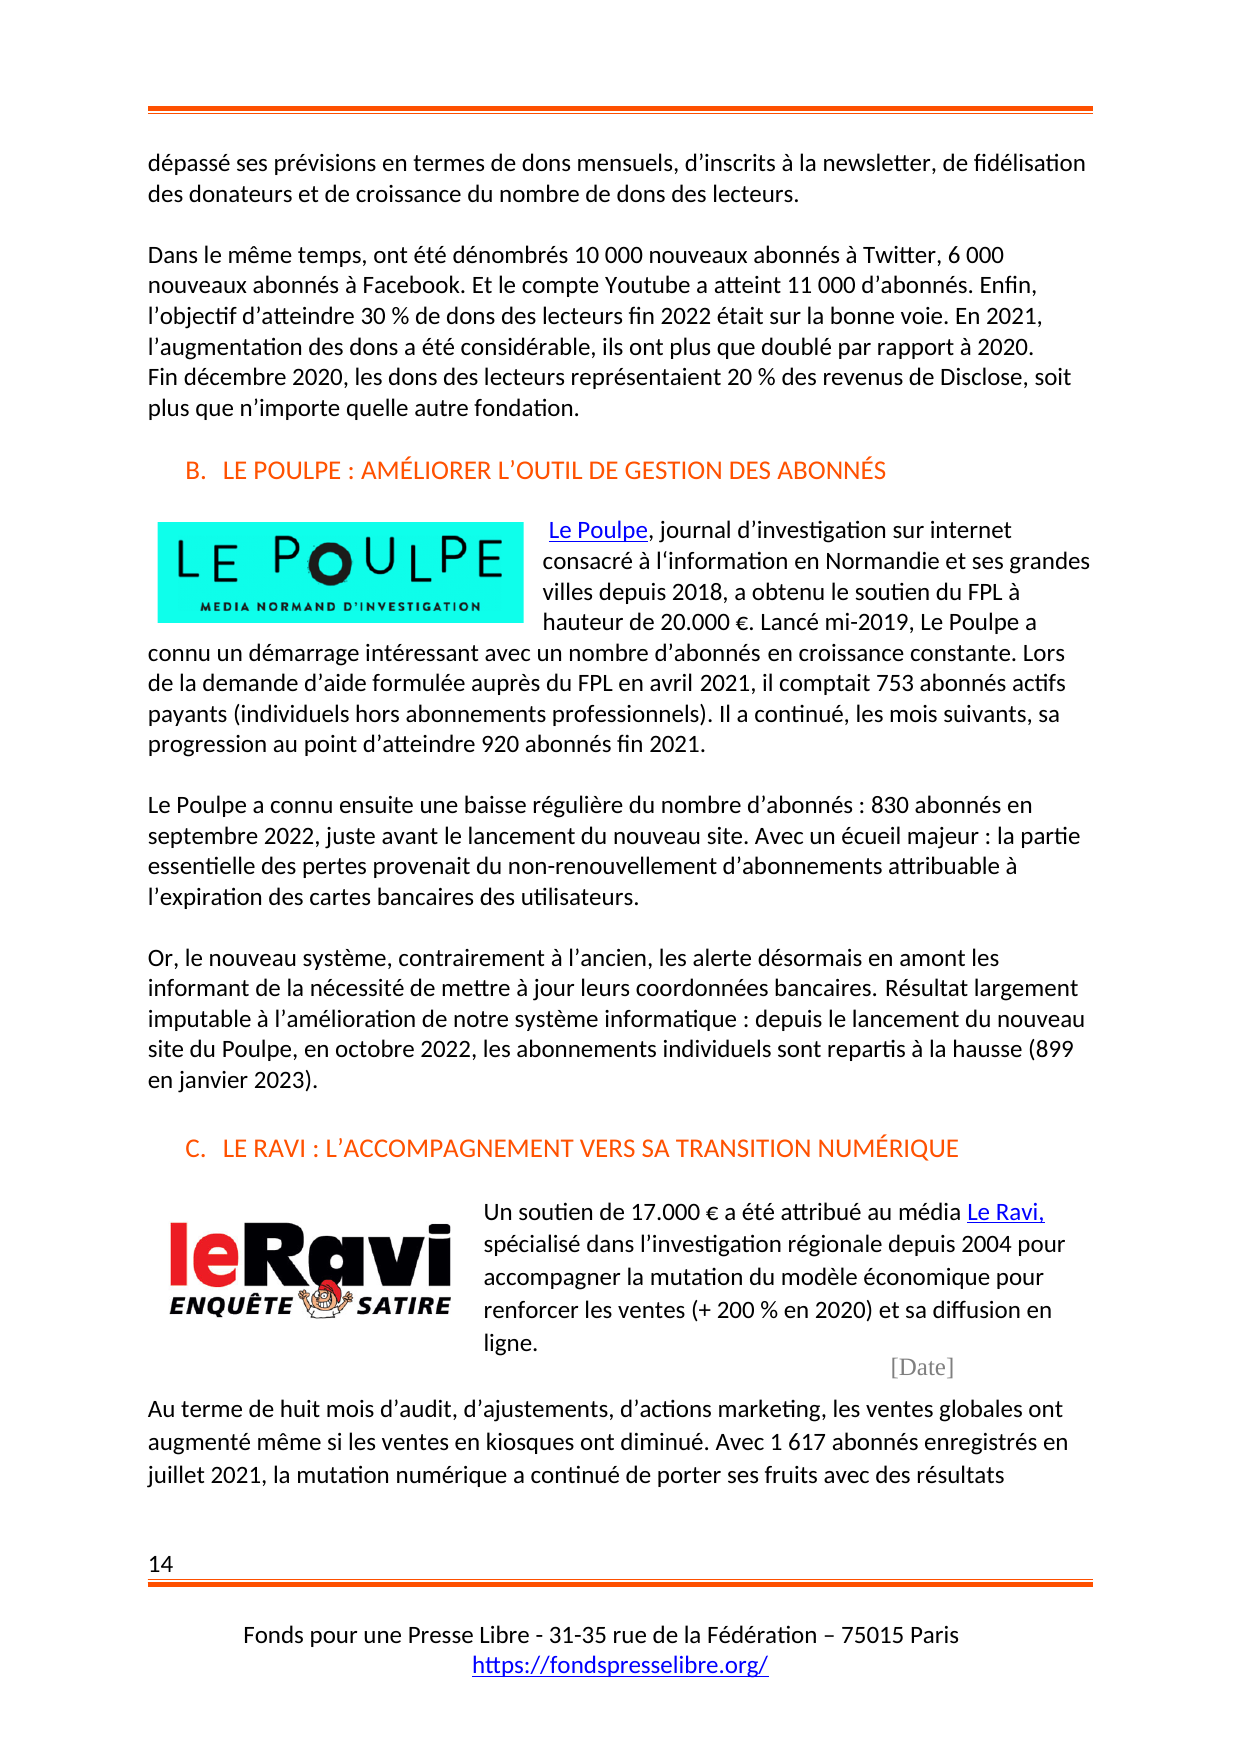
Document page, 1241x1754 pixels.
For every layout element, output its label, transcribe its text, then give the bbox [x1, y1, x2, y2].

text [148, 148, 1093, 209]
picture [157, 522, 524, 623]
text Or, le nouveau système, contrairement à l’ancien, les alerte désormais en amont les informant de la nécessité de mettre à jour leurs coordonnées bancaires. Résultat largement imputable à l’amélioration de notre système informatique : depuis le lancement du nouveau site du Poulpe, en octobre 2022, les abonnements individuels sont repartis à la hausse (899 en janvier 2023). [148, 942, 1093, 1094]
subtitle LE RAVI : L’ACCOMPAGNEMENT VERS SA TRANSITION NUMÉRIQUE [185, 1132, 1093, 1164]
text Le Poulpe a connu ensuite une baisse régulière du nombre d’abonnés : 830 abonnés en septembre 2022, juste avant le lancement du nouveau site. Avec un écueil majeur : la partie essentielle des pertes provenait du non-renouvellement d’abonnements attribuable à l’expiration des cartes bancaires des utilisateurs. [148, 789, 1093, 911]
picture [157, 1208, 465, 1333]
text Dans le même temps, ont été dénombrés 10 000 nouveaux abonnés à Twitter, 6 000 nouveaux abonnés à Facebook. Et le compte Youtube a atteint 11 000 d’abonnés. Enfin, l’objectif d’atteindre 30 % de dons des lecteurs fin 2022 était sur la bonne voie. En 2021, l’augmentation des dons a été considérable, ils ont plus que doublé par rapport à 2020. [148, 239, 1093, 361]
text Le Poulpe, journal d’investigation sur internet consacré à l‘information en Normandie et ses grandes villes depuis 2018, a obtenu le soutien du FPL à hauteur de 20.000 €. Lancé mi-2019, Le Poulpe a connu un démarrage intéressant avec un nombre d’abonnés en croissance constante. Lors de la demande d’aide formulée auprès du FPL en avril 2021, il comptait 753 abonnés actifs payants (individuels hors abonnements professionnels). Il a continué, les mois suivants, sa progression au point d’atteindre 920 abonnés fin 2021. [148, 514, 1093, 759]
text Fin décembre 2020, les dons des lecteurs représentaient 20 % des revenus de Disclose, soit plus que n’importe quelle autre fondation. [148, 361, 1093, 422]
list LE POULPE : AMÉLIORER L’OUTIL DE GESTION DES ABONNÉS [185, 453, 1093, 486]
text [148, 1393, 1093, 1489]
